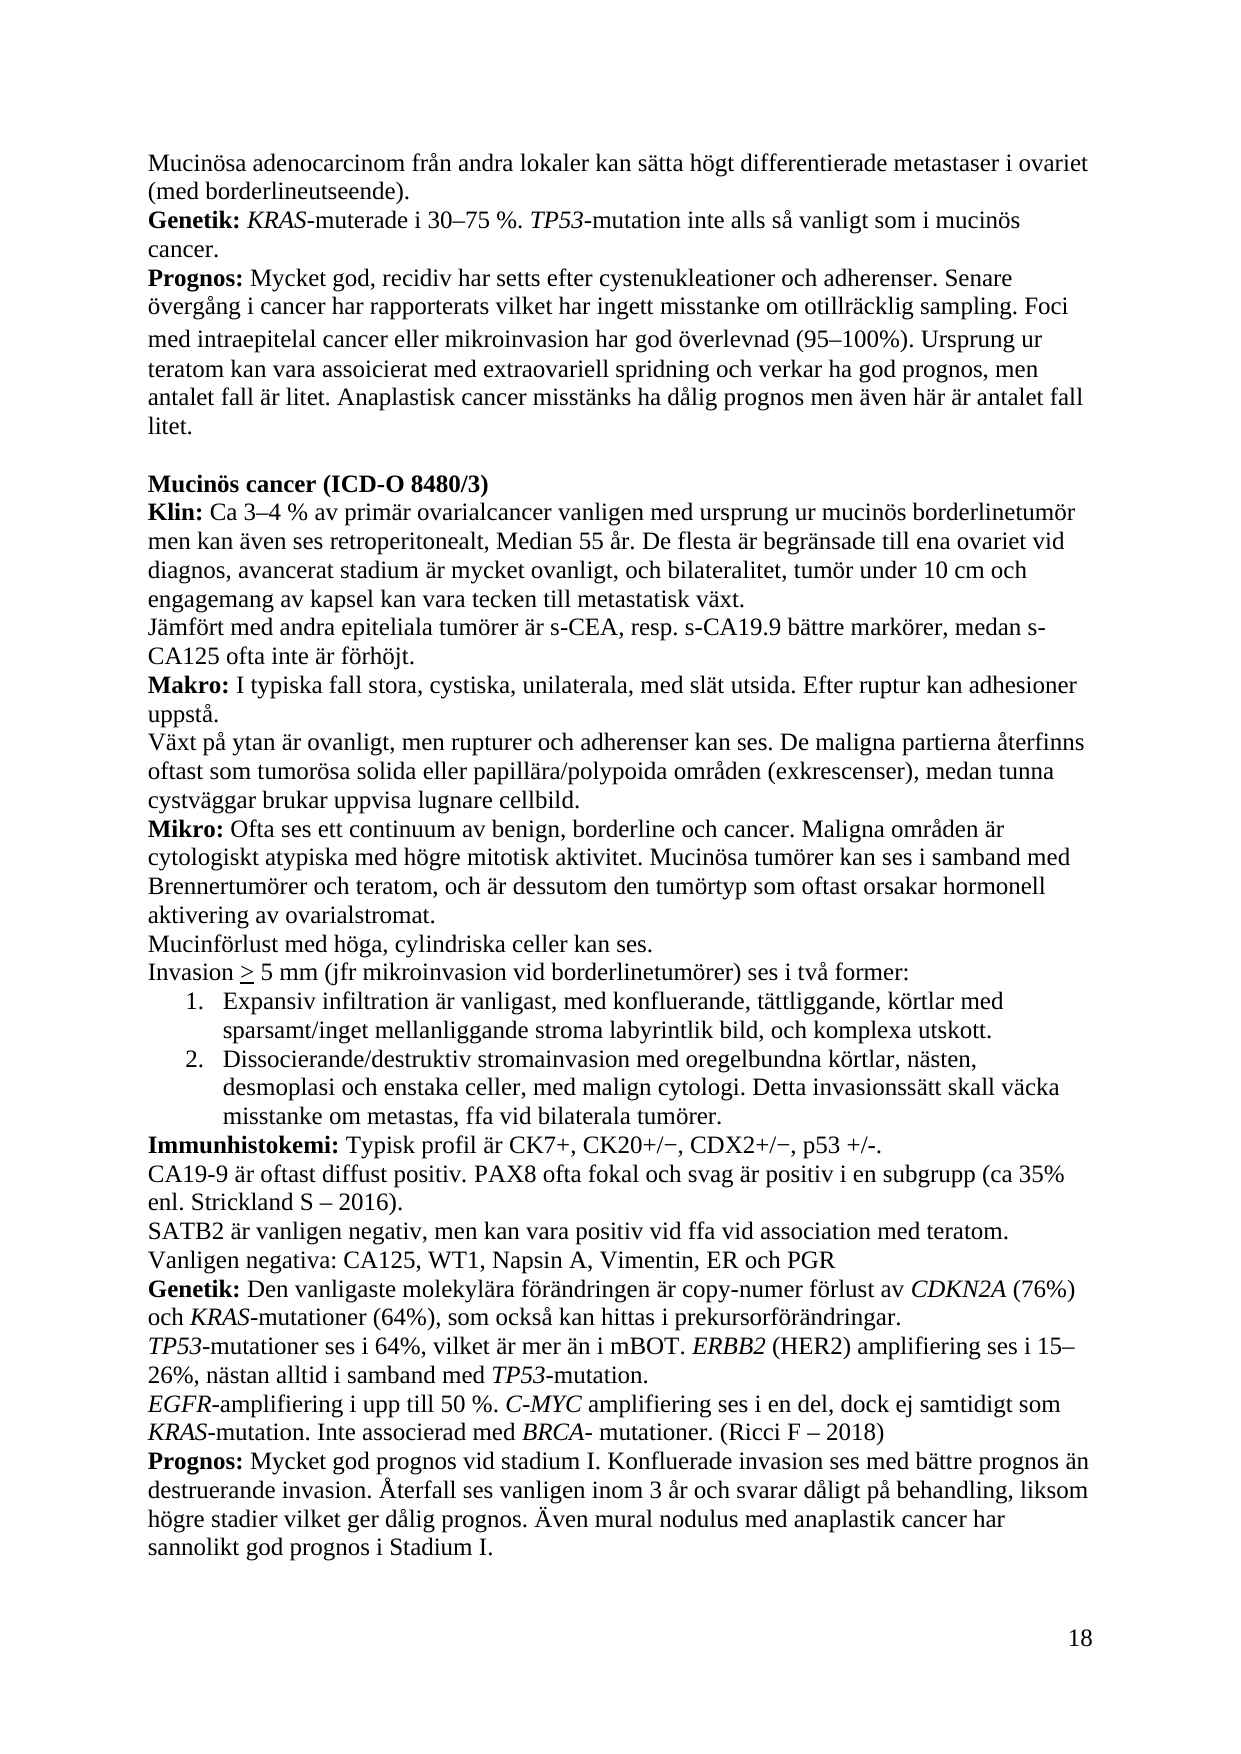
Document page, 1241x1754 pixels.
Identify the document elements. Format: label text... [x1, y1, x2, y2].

text Klin: Ca 3–4 % av primär ovarialcancer vanligen med ursprung ur mucinös borderlinetumör men kan även ses retroperitonealt, Median 55 år. De flesta är begränsade till ena ovariet vid diagnos, avancerat stadium är mycket ovanligt, och bilateralitet, tumör under 10 cm och engagemang av kapsel kan vara tecken till metastatisk växt. [148, 497, 1093, 612]
text Prognos: Mycket god, recidiv har setts efter cystenukleationer och adherenser. Senare övergång i cancer har rapporterats vilket har ingett misstanke om otillräcklig sampling. Foci med intraepitelal cancer eller mikroinvasion har god överlevnad (95–100%). Ursprung ur teratom kan vara assoicierat med extraovariell spridning och verkar ha god prognos, men antalet fall är litet. Anaplastisk cancer misstänks ha dålig prognos men även här är antalet fall litet. [148, 263, 1093, 440]
text EGFR-amplifiering i upp till 50 %. C-MYC amplifiering ses i en del, dock ej samtidigt som KRAS-mutation. Inte associerad med BRCA- mutationer. (Ricci F – 2018) [148, 1389, 1093, 1446]
list Expansiv infiltration är vanligast, med konfluerande, tättliggande, körtlar med sparsamt/inget mellanliggande stroma labyrintlik bild, och komplexa utskott. [185, 986, 1093, 1044]
text Mucinös cancer (ICD-O 8480/3) [148, 469, 1093, 497]
text CA19-9 är oftast diffust positiv. PAX8 ofta fokal och svag är positiv i en subgrupp (ca 35% enl. Strickland S – 2016). [148, 1159, 1093, 1216]
text Genetik: Den vanligaste molekylära förändringen är copy-numer förlust av CDKN2A (76%) och KRAS-mutationer (64%), som också kan hittas i prekursorförändringar. [148, 1274, 1093, 1331]
list Dissocierande/destruktiv stromainvasion med oregelbundna körtlar, nästen, desmoplasi och enstaka celler, med malign cytologi. Detta invasionssätt skall väcka misstanke om metastas, ffa vid bilaterala tumörer. [185, 1044, 1093, 1130]
text Mucinösa adenocarcinom från andra lokaler kan sätta högt differentierade metastaser i ovariet (med borderlineutseende). [148, 148, 1093, 205]
text Växt på ytan är ovanligt, men rupturer och adherenser kan ses. De maligna partierna återfinns oftast som tumorösa solida eller papillära/polypoida områden (exkrescenser), medan tunna cystväggar brukar uppvisa lugnare cellbild. [148, 727, 1093, 814]
text Jämfört med andra epiteliala tumörer är s-CEA, resp. s-CA19.9 bättre markörer, medan s-CA125 ofta inte är förhöjt. [148, 612, 1093, 670]
text Genetik: KRAS-muterade i 30–75 %. TP53-mutation inte alls så vanligt som i mucinös cancer. [148, 205, 1093, 263]
text Prognos: Mycket god prognos vid stadium I. Konfluerade invasion ses med bättre prognos än destruerande invasion. Återfall ses vanligen inom 3 år och svarar dåligt på behandling, liksom högre stadier vilket ger dålig prognos. Även mural nodulus med anaplastik cancer har sannolikt god prognos i Stadium I. [148, 1446, 1093, 1561]
text Mikro: Ofta ses ett continuum av benign, borderline och cancer. Maligna områden är cytologiskt atypiska med högre mitotisk aktivitet. Mucinösa tumörer kan ses i samband med Brennertumörer och teratom, och är dessutom den tumörtyp som oftast orsakar hormonell aktivering av ovarialstromat. [148, 814, 1093, 929]
text Makro: I typiska fall stora, cystiska, unilaterala, med slät utsida. Efter ruptur kan adhesioner uppstå. [148, 670, 1093, 727]
text Vanligen negativa: CA125, WT1, Napsin A, Vimentin, ER och PGR [148, 1245, 1093, 1274]
text TP53-mutationer ses i 64%, vilket är mer än i mBOT. ERBB2 (HER2) amplifiering ses i 15–26%, nästan alltid i samband med TP53-mutation. [148, 1331, 1093, 1389]
text SATB2 är vanligen negativ, men kan vara positiv vid ffa vid association med teratom. [148, 1216, 1093, 1245]
text Mucinförlust med höga, cylindriska celler kan ses. [148, 929, 1093, 957]
text Invasion > 5 mm (jfr mikroinvasion vid borderlinetumörer) ses i två former: [148, 957, 1093, 986]
text Immunhistokemi: Typisk profil är CK7+, CK20+/−, CDX2+/−, p53 +/-. [148, 1130, 1093, 1159]
